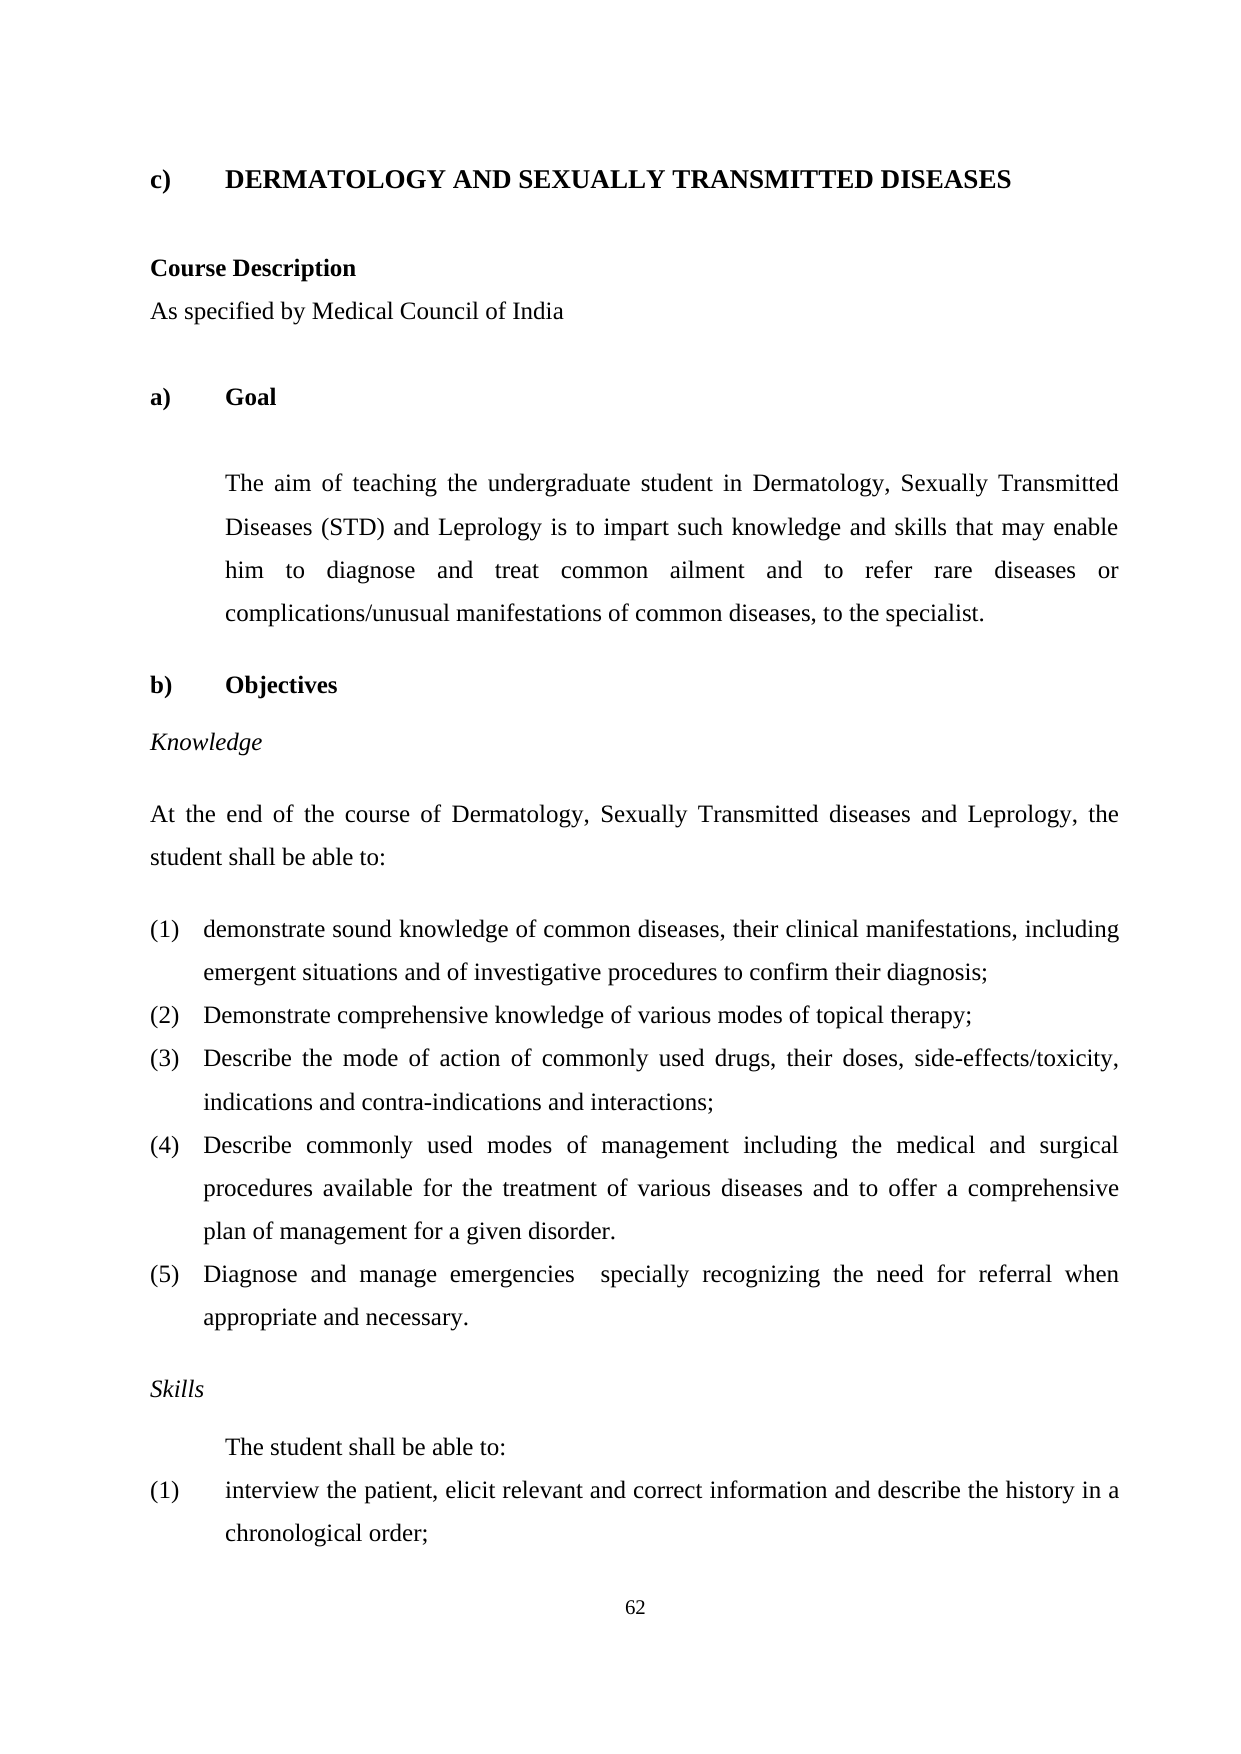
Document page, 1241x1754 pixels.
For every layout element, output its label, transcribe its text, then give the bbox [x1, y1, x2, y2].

subtitle Knowledge [150, 727, 1120, 756]
subtitle Describe commonly used modes of management including the medical and surgical procedures available for the treatment of various diseases and to offer a comprehensive plan of management for a given disorder. [150, 1130, 1120, 1245]
subtitle As specified by Medical Council of India [150, 296, 1120, 325]
subtitle The aim of teaching the undergraduate student in Dermatology, Sexually Transmitted Diseases (STD) and Leprology is to impart such knowledge and skills that may enable him to diagnose and treat common ailment and to refer rare diseases or complications/unusual manifestations of common diseases, to the specialist. [225, 468, 1120, 627]
subtitle Objectives [150, 670, 1120, 698]
subtitle Course Description [150, 253, 1120, 282]
subtitle Diagnose and manage emergencies specially recognizing the need for referral when appropriate and necessary. [150, 1259, 1120, 1331]
subtitle interview the patient, elicit relevant and correct information and describe the history in a chronological order; [150, 1475, 1120, 1547]
subtitle DERMATOLOGY AND SEXUALLY TRANSMITTED DISEASES [150, 163, 1120, 194]
subtitle The student shall be able to: [150, 1432, 1120, 1460]
subtitle Describe the mode of action of commonly used drugs, their doses, side-effects/toxicity, indications and contra-indications and interactions; [150, 1043, 1120, 1115]
subtitle Demonstrate comprehensive knowledge of various modes of topical therapy; [150, 1000, 1120, 1029]
subtitle At the end of the course of Dermatology, Sexually Transmitted diseases and Leprology, the student shall be able to: [150, 799, 1120, 871]
subtitle Skills [150, 1374, 1120, 1403]
subtitle demonstrate sound knowledge of common diseases, their clinical manifestations, including emergent situations and of investigative procedures to confirm their diagnosis; [150, 914, 1120, 986]
subtitle Goal [150, 382, 1120, 411]
